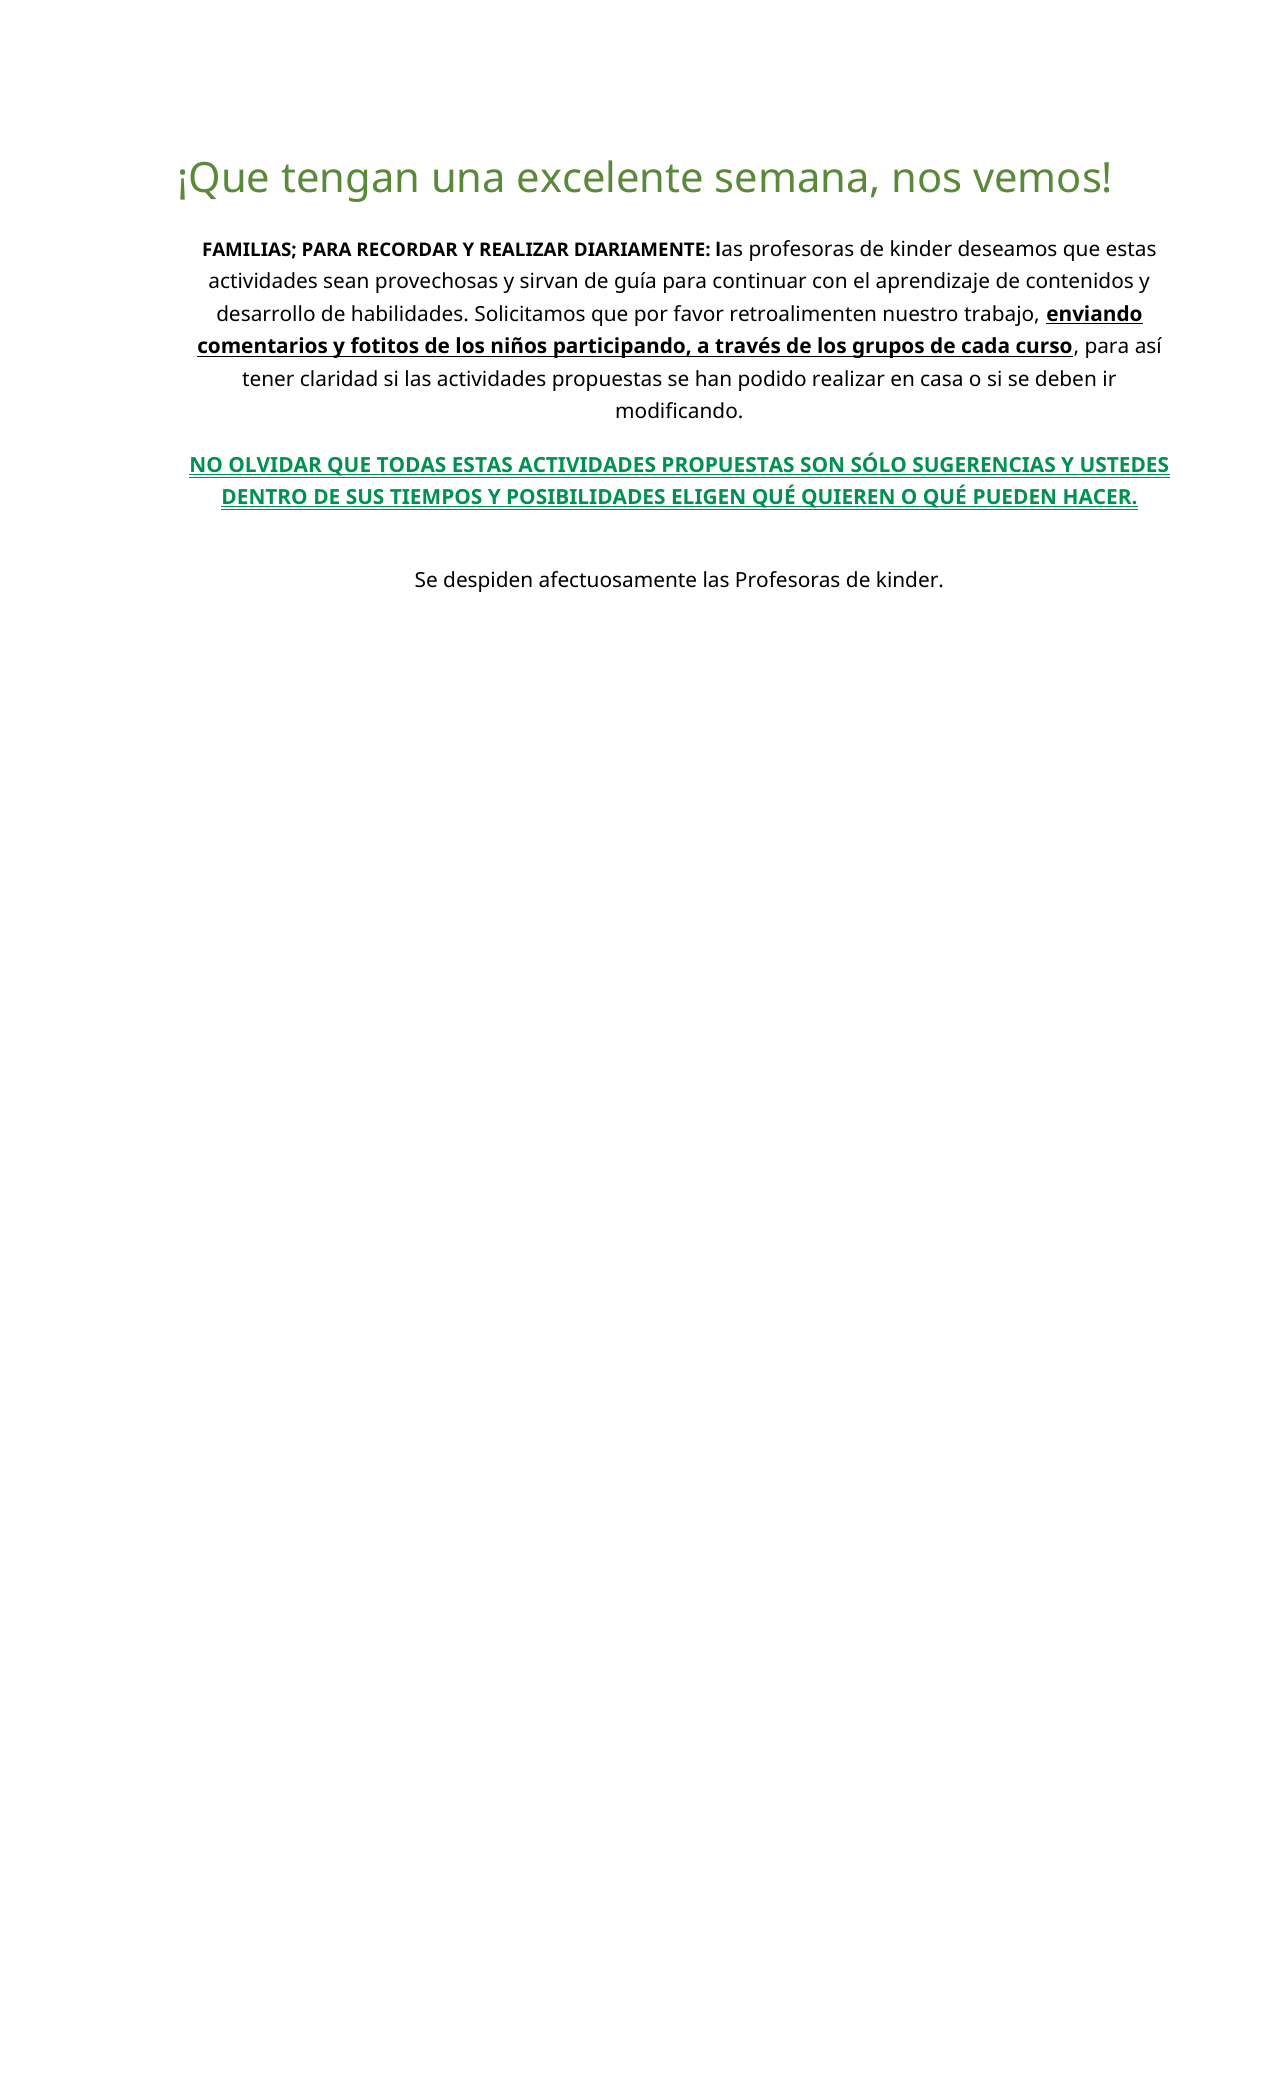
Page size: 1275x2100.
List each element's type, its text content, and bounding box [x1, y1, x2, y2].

text ¡Que tengan una excelente semana, nos vemos! [177, 148, 1181, 204]
text FAMILIAS; PARA RECORDAR Y REALIZAR DIARIAMENTE: las profesoras de kinder deseamos que estas actividades sean provechosas y sirvan de guía para continuar con el aprendizaje de contenidos y desarrollo de habilidades. Solicitamos que por favor retroalimenten nuestro trabajo, enviando comentarios y fotitos de los niños participando, a través de los grupos de cada curso, para así tener claridad si las actividades propuestas se han podido realizar en casa o si se deben ir modificando. [177, 234, 1181, 425]
subtitle Se despiden afectuosamente las Profesoras de kinder. [177, 565, 1181, 593]
text NO OLVIDAR QUE TODAS ESTAS ACTIVIDADES PROPUESTAS SON SÓLO SUGERENCIAS Y USTEDES DENTRO DE SUS TIEMPOS Y POSIBILIDADES ELIGEN QUÉ QUIEREN O QUÉ PUEDEN HACER. [177, 450, 1181, 511]
